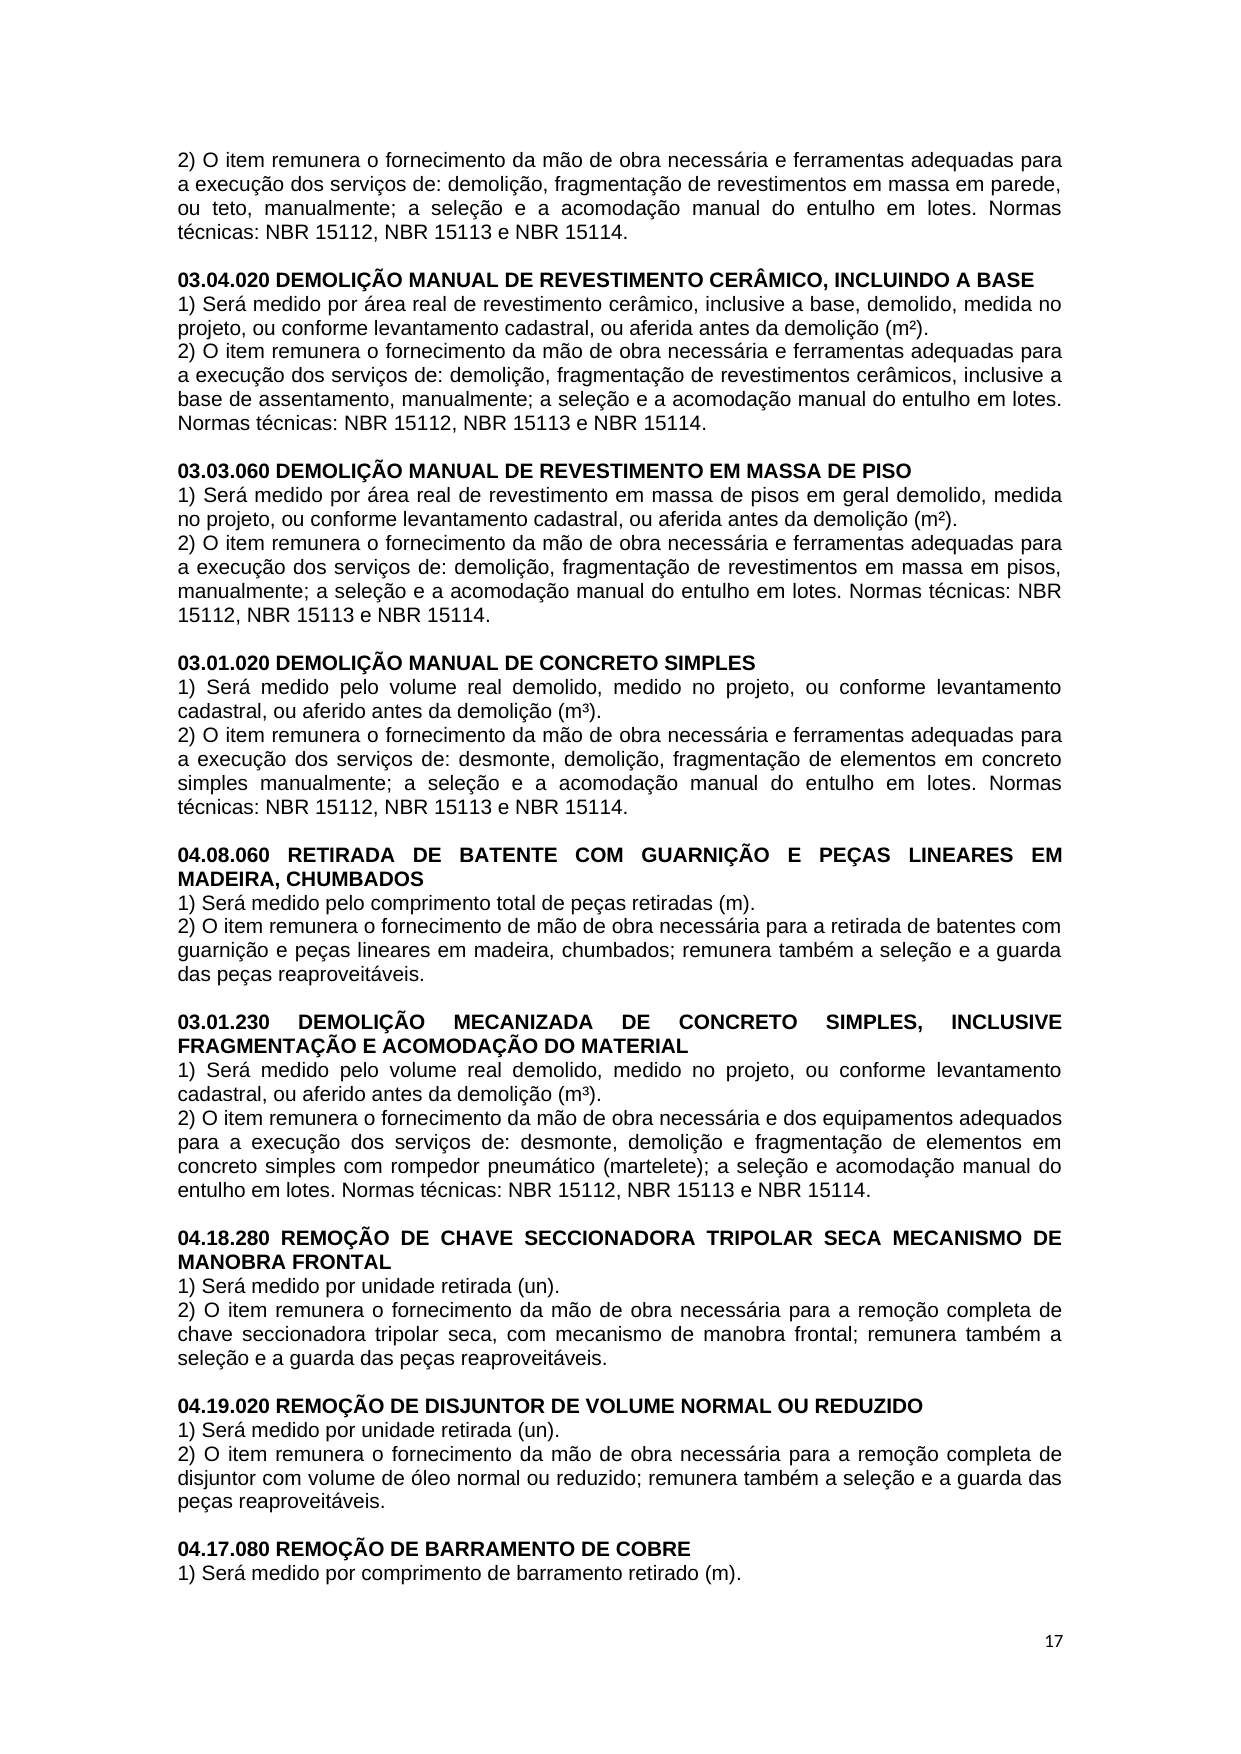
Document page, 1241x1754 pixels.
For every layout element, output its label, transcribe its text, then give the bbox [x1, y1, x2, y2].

text 1) Será medido por comprimento de barramento retirado (m). [177, 1561, 1063, 1585]
text 2) O item remunera o fornecimento da mão de obra necessária para a remoção completa de disjuntor com volume de óleo normal ou reduzido; remunera também a seleção e a guarda das peças reaproveitáveis. [177, 1441, 1063, 1513]
text 1) Será medido por área real de revestimento cerâmico, inclusive a base, demolido, medida no projeto, ou conforme levantamento cadastral, ou aferida antes da demolição (m²). [177, 291, 1063, 339]
text 2) O item remunera o fornecimento da mão de obra necessária e ferramentas adequadas para a execução dos serviços de: demolição, fragmentação de revestimentos cerâmicos, inclusive a base de assentamento, manualmente; a seleção e a acomodação manual do entulho em lotes. Normas técnicas: NBR 15112, NBR 15113 e NBR 15114. [177, 339, 1063, 435]
text 2) O item remunera o fornecimento da mão de obra necessária para a remoção completa de chave seccionadora tripolar seca, com mecanismo de manobra frontal; remunera também a seleção e a guarda das peças reaproveitáveis. [177, 1298, 1063, 1369]
text 03.03.060 DEMOLIÇÃO MANUAL DE REVESTIMENTO EM MASSA DE PISO [177, 459, 1063, 483]
text 03.01.230 DEMOLIÇÃO MECANIZADA DE CONCRETO SIMPLES, INCLUSIVE FRAGMENTAÇÃO E ACOMODAÇÃO DO MATERIAL [177, 1010, 1063, 1058]
text 1) Será medido por unidade retirada (un). [177, 1274, 1063, 1298]
text 2) O item remunera o fornecimento da mão de obra necessária e ferramentas adequadas para a execução dos serviços de: demolição, fragmentação de revestimentos em massa em parede, ou teto, manualmente; a seleção e a acomodação manual do entulho em lotes. Normas técnicas: NBR 15112, NBR 15113 e NBR 15114. [177, 148, 1063, 243]
text 1) Será medido pelo comprimento total de peças retiradas (m). [177, 890, 1063, 914]
text 2) O item remunera o fornecimento da mão de obra necessária e dos equipamentos adequados para a execução dos serviços de: desmonte, demolição e fragmentação de elementos em concreto simples com rompedor pneumático (martelete); a seleção e acomodação manual do entulho em lotes. Normas técnicas: NBR 15112, NBR 15113 e NBR 15114. [177, 1106, 1063, 1202]
text 03.04.020 DEMOLIÇÃO MANUAL DE REVESTIMENTO CERÂMICO, INCLUINDO A BASE [177, 267, 1063, 291]
text 04.08.060 RETIRADA DE BATENTE COM GUARNIÇÃO E PEÇAS LINEARES EM MADEIRA, CHUMBADOS [177, 842, 1063, 890]
text 03.01.020 DEMOLIÇÃO MANUAL DE CONCRETO SIMPLES [177, 651, 1063, 675]
text 2) O item remunera o fornecimento da mão de obra necessária e ferramentas adequadas para a execução dos serviços de: desmonte, demolição, fragmentação de elementos em concreto simples manualmente; a seleção e a acomodação manual do entulho em lotes. Normas técnicas: NBR 15112, NBR 15113 e NBR 15114. [177, 723, 1063, 818]
text 04.19.020 REMOÇÃO DE DISJUNTOR DE VOLUME NORMAL OU REDUZIDO [177, 1393, 1063, 1417]
text 1) Será medido por área real de revestimento em massa de pisos em geral demolido, medida no projeto, ou conforme levantamento cadastral, ou aferida antes da demolição (m²). [177, 483, 1063, 531]
text 04.17.080 REMOÇÃO DE BARRAMENTO DE COBRE [177, 1537, 1063, 1561]
text 2) O item remunera o fornecimento da mão de obra necessária e ferramentas adequadas para a execução dos serviços de: demolição, fragmentação de revestimentos em massa em pisos, manualmente; a seleção e a acomodação manual do entulho em lotes. Normas técnicas: NBR 15112, NBR 15113 e NBR 15114. [177, 531, 1063, 627]
text 1) Será medido por unidade retirada (un). [177, 1417, 1063, 1441]
text 1) Será medido pelo volume real demolido, medido no projeto, ou conforme levantamento cadastral, ou aferido antes da demolição (m³). [177, 1058, 1063, 1106]
text 1) Será medido pelo volume real demolido, medido no projeto, ou conforme levantamento cadastral, ou aferido antes da demolição (m³). [177, 675, 1063, 723]
text 2) O item remunera o fornecimento de mão de obra necessária para a retirada de batentes com guarnição e peças lineares em madeira, chumbados; remunera também a seleção e a guarda das peças reaproveitáveis. [177, 914, 1063, 986]
text 04.18.280 REMOÇÃO DE CHAVE SECCIONADORA TRIPOLAR SECA MECANISMO DE MANOBRA FRONTAL [177, 1226, 1063, 1274]
